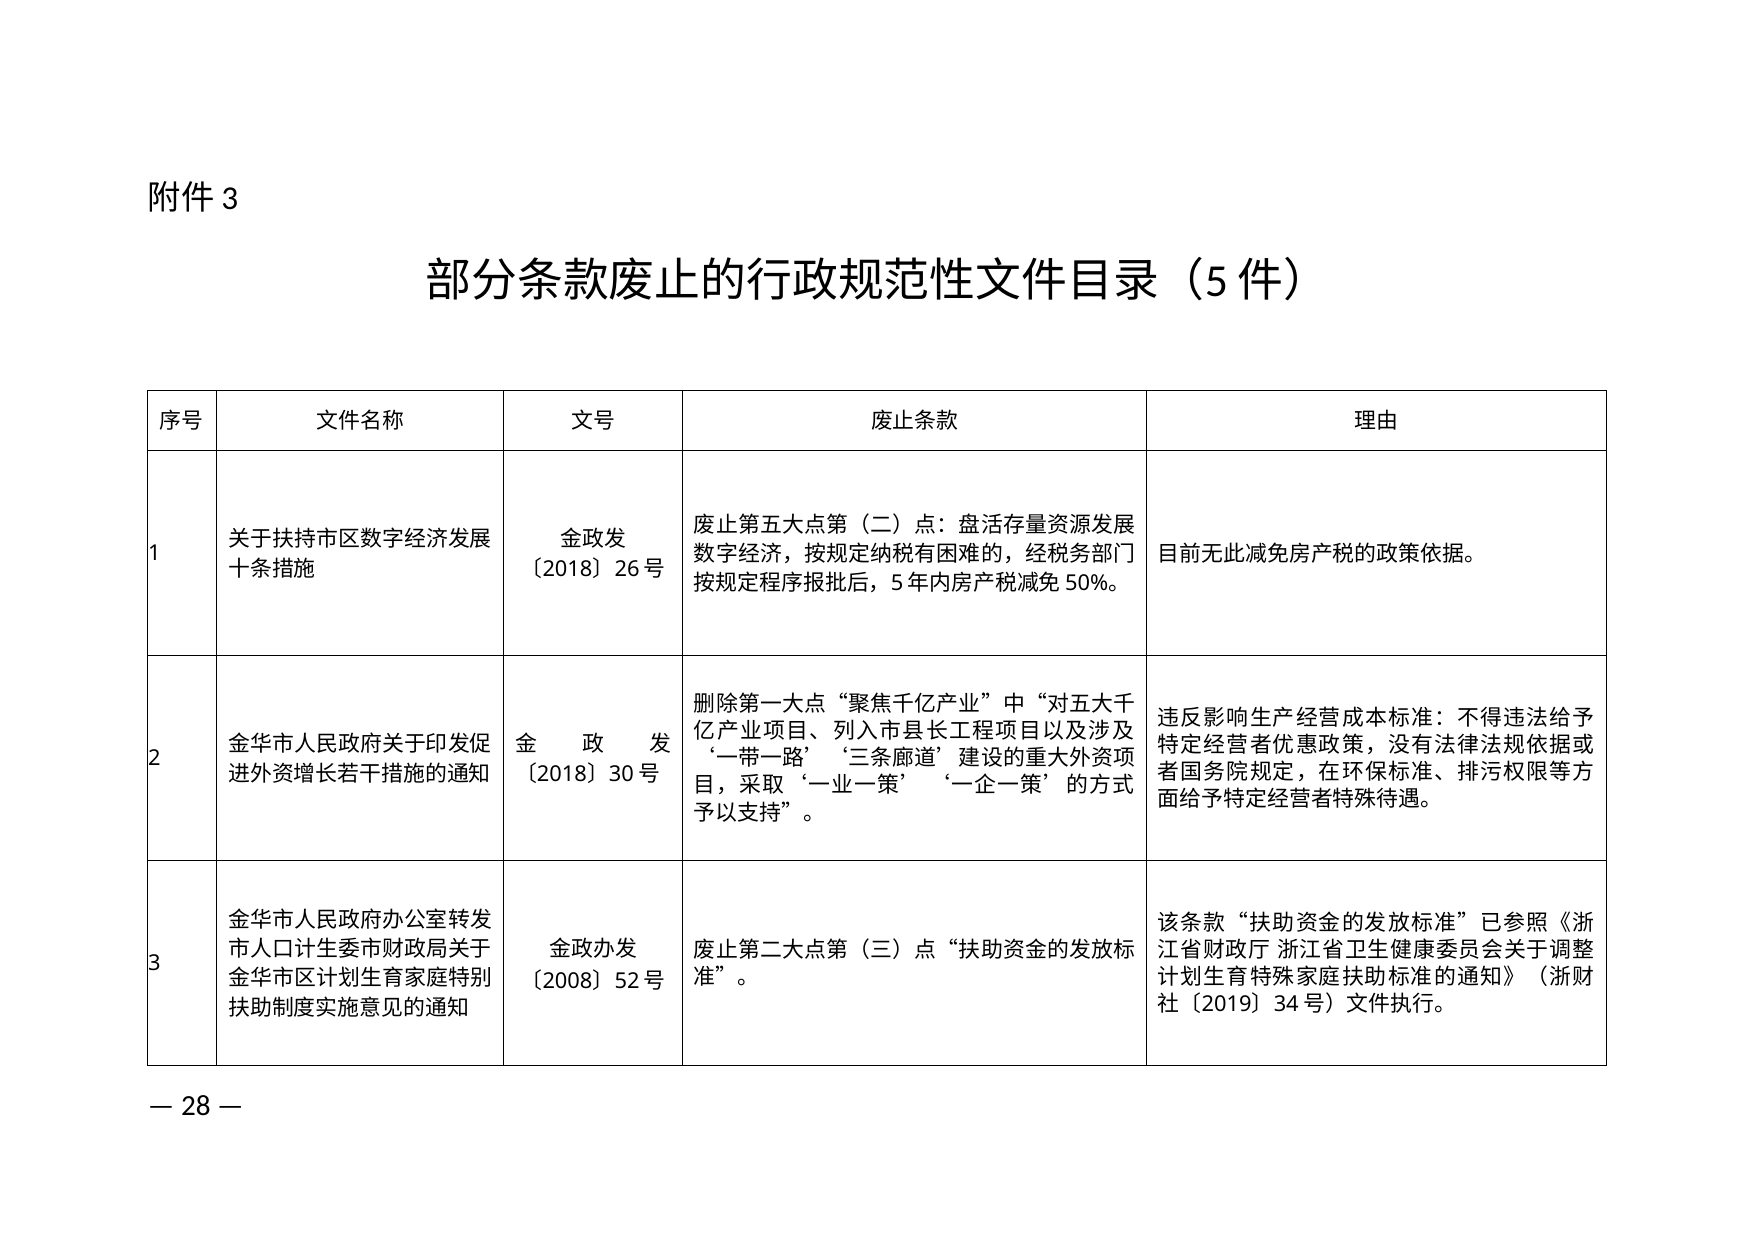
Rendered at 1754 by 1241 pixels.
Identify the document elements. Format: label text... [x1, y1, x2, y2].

table_cell 金政发〔2018〕26号 [504, 451, 682, 655]
table_cell [148, 656, 216, 859]
table_header 文号 [504, 391, 682, 450]
table_cell [148, 451, 216, 655]
table_cell [148, 861, 216, 1064]
table_cell 金华市人民政府关于印发促进外资增长若干措施的通知 [217, 656, 503, 859]
table_header 文件名称 [217, 391, 503, 450]
table_cell 金政办发〔2008〕52号 [504, 861, 682, 1064]
table_cell 删除第一大点“聚焦千亿产业”中“对五大千亿产业项目、列入市县长工程项目以及涉及‘一带一路’‘三条廊道’建设的重大外资项目，采取‘一业一策’ ‘一企一策’的方式予以支持”。 [683, 656, 1146, 859]
table_cell 关于扶持市区数字经济发展十条措施 [217, 451, 503, 655]
table_cell 金华市人民政府办公室转发市人口计生委市财政局关于金华市区计划生育家庭特别扶助制度实施意见的通知 [217, 861, 503, 1064]
table_cell 废止第二大点第（三）点“扶助资金的发放标准”。 [683, 861, 1146, 1064]
text 部分条款废止的行政规范性文件目录（5件） [148, 227, 1606, 325]
table_cell 废止第五大点第（二）点：盘活存量资源发展数字经济，按规定纳税有困难的，经税务部门按规定程序报批后，5年内房产税减免50%。 [683, 451, 1146, 655]
table_cell 目前无此减免房产税的政策依据。 [1147, 451, 1606, 655]
table_cell 该条款“扶助资金的发放标准”已参照《浙江省财政厅 浙江省卫生健康委员会关于调整计划生育特殊家庭扶助标准的通知》（浙财社〔2019〕34号）文件执行。 [1147, 861, 1606, 1064]
table_header 序号 [148, 391, 216, 450]
table_cell 金政发〔2018〕30号 [504, 656, 682, 859]
text 附件3 [148, 162, 1606, 227]
table_header 废止条款 [683, 391, 1146, 450]
table_header 理由 [1147, 391, 1606, 450]
table_cell 违反影响生产经营成本标准：不得违法给予特定经营者优惠政策，没有法律法规依据或者国务院规定，在环保标准、排污权限等方面给予特定经营者特殊待遇。 [1147, 656, 1606, 859]
